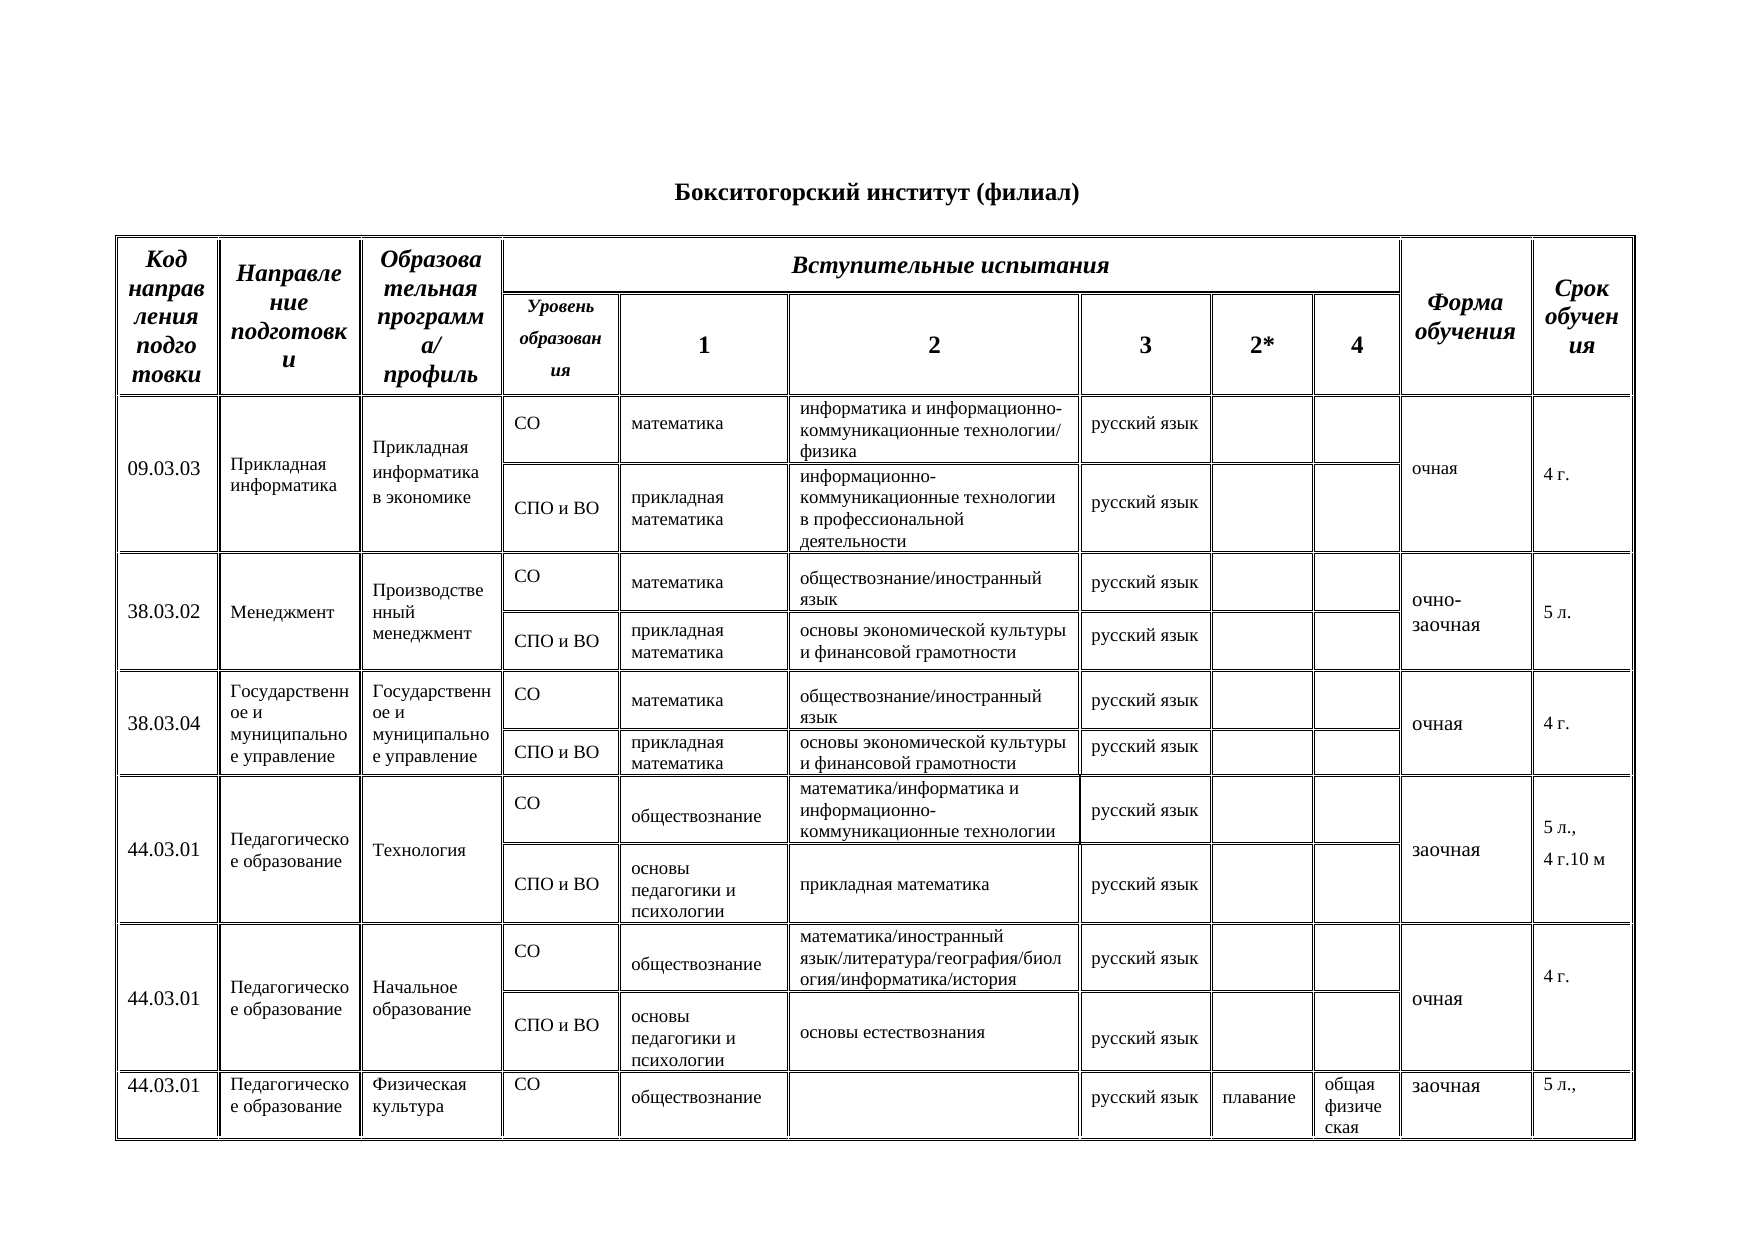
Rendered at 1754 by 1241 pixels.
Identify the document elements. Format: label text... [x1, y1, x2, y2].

table_cell прикладная математика [621, 465, 787, 551]
table_cell 4 [1315, 295, 1399, 394]
table_cell 38.03.04 [116, 669, 219, 774]
table_cell 4 г. [1532, 394, 1634, 551]
table_cell 4 г. [1532, 922, 1634, 1070]
table_cell Государственное и муниципальное управление [221, 672, 359, 774]
table_cell обществознание [621, 777, 787, 842]
table_cell [1213, 613, 1312, 669]
table_cell прикладная математика [621, 613, 787, 669]
table_cell СО [504, 397, 618, 462]
table_cell 38.03.02 [116, 551, 219, 669]
table_cell Государственное и муниципальное управление [363, 672, 501, 774]
table_cell [1315, 397, 1399, 462]
table_cell 44.03.01 [116, 774, 219, 922]
table_cell обществознание/иностранный язык [790, 672, 1078, 728]
table_cell [1213, 672, 1312, 728]
table_cell русский язык [1082, 554, 1210, 610]
table_cell обществознание [620, 1073, 788, 1138]
table_cell русский язык [1082, 845, 1210, 922]
table_cell 5 л., 4 г.10 м [1532, 1070, 1634, 1138]
table_cell математика/информатика и информационно-коммуникационные технологии [790, 777, 1079, 842]
table_cell [1315, 613, 1399, 669]
table_cell [1315, 465, 1399, 551]
table_cell основы естествознания [790, 993, 1078, 1070]
table_cell русский язык [1082, 672, 1210, 728]
table_cell русский язык [1082, 397, 1210, 462]
table_cell плавание [1211, 1073, 1313, 1138]
table_cell [1213, 731, 1312, 774]
table_cell прикладная математика [621, 731, 787, 774]
table_cell русский язык [1082, 731, 1210, 774]
table_header Направление подготовки [219, 238, 361, 394]
table_cell русский язык [1082, 925, 1210, 990]
table_cell [1213, 554, 1312, 610]
table_cell [1213, 845, 1312, 922]
table_cell СО [504, 672, 618, 728]
table_cell 4 г. [1532, 669, 1634, 774]
table_cell [1315, 554, 1399, 610]
table_cell русский язык [1080, 1073, 1211, 1138]
table_cell математика [621, 397, 787, 462]
table_cell СО [504, 925, 618, 990]
table_cell СО [503, 1070, 620, 1138]
text Бокситогорский институт (филиал) [118, 177, 1636, 206]
table_cell Начальное образование [363, 925, 501, 1070]
table_cell [1213, 777, 1312, 842]
table_cell [1213, 993, 1312, 1070]
table_cell обществознание/иностранный язык [790, 554, 1078, 610]
table_cell очно-заочная [1402, 554, 1531, 669]
table_cell [1213, 925, 1312, 990]
table_cell русский язык [1081, 777, 1210, 842]
table_cell 44.03.01 [116, 1070, 219, 1138]
table_cell 09.03.03 [116, 394, 219, 551]
table_cell Педагогическое образование [221, 777, 359, 922]
table_cell прикладная математика [790, 845, 1078, 922]
table_cell Педагогическое образование [221, 925, 359, 1070]
table_cell очная [1402, 397, 1531, 551]
table_cell СПО и ВО [504, 731, 618, 774]
table_cell [1315, 993, 1399, 1070]
table_cell 2 [790, 295, 1078, 394]
table_cell 44.03.01 [116, 922, 219, 1070]
table_cell 1 [621, 295, 787, 394]
table_cell основы экономической культуры и финансовой грамотности [790, 731, 1078, 774]
table_cell Уровень образования [504, 295, 618, 394]
table_header Код направления подготовки [118, 236, 219, 394]
table_cell 5 л. [1532, 551, 1634, 669]
table_cell заочная [1402, 777, 1531, 922]
table_cell математика [621, 554, 787, 610]
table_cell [1313, 1070, 1401, 1138]
table_header Образовательная программа/ профиль [361, 236, 503, 394]
table_cell основы педагогики и психологии [621, 993, 787, 1070]
table_cell обществознание [621, 925, 787, 990]
table_cell русский язык [1082, 613, 1210, 669]
table_header Срок обучения [1532, 238, 1632, 394]
table_cell 2* [1213, 295, 1312, 394]
table_cell [1315, 845, 1399, 922]
table_cell Менеджмент [221, 554, 359, 669]
table_cell основы педагогики и психологии [621, 845, 787, 922]
table_cell [1315, 777, 1399, 842]
table_cell информатика и информационно-коммуникационные технологии/ физика [790, 397, 1078, 462]
table_cell [1213, 465, 1312, 551]
table_cell СПО и ВО [504, 845, 618, 922]
table_cell Прикладная информатика в экономике [363, 397, 501, 551]
table_cell [1315, 672, 1399, 728]
table_cell Прикладная информатика [221, 397, 359, 551]
table_cell СО [504, 777, 618, 842]
table_cell математика [621, 672, 787, 728]
table_cell 3 [1082, 295, 1210, 394]
table_header Вступительные испытания [503, 236, 1401, 291]
table_cell [1213, 397, 1312, 462]
table_cell [1315, 731, 1399, 774]
table_cell основы экономической культуры и финансовой грамотности [790, 613, 1078, 669]
table_cell Производственный менеджмент [363, 554, 501, 669]
table_cell СПО и ВО [504, 465, 618, 551]
table_cell [789, 1070, 1080, 1138]
table_header Форма обучения [1401, 238, 1532, 394]
table_cell очная [1402, 925, 1531, 1070]
table_cell Физическая культура [361, 1070, 503, 1138]
table_cell русский язык [1082, 993, 1210, 1070]
table_cell заочная [1401, 1073, 1532, 1138]
table_cell 5 л., 4 г.10 м [1532, 774, 1634, 922]
table_cell СО [504, 554, 618, 610]
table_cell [219, 1073, 361, 1138]
table_cell СПО и ВО [504, 613, 618, 669]
table_cell очная [1402, 672, 1531, 774]
table_cell СПО и ВО [504, 993, 618, 1070]
table_cell Технология [363, 777, 501, 922]
table_cell [1315, 925, 1399, 990]
table_cell русский язык [1082, 465, 1210, 551]
table_cell информационно-коммуникационные технологии в профессиональной деятельности [790, 465, 1078, 551]
table_cell математика/иностранный язык/литература/география/биология/информатика/история [790, 925, 1078, 990]
